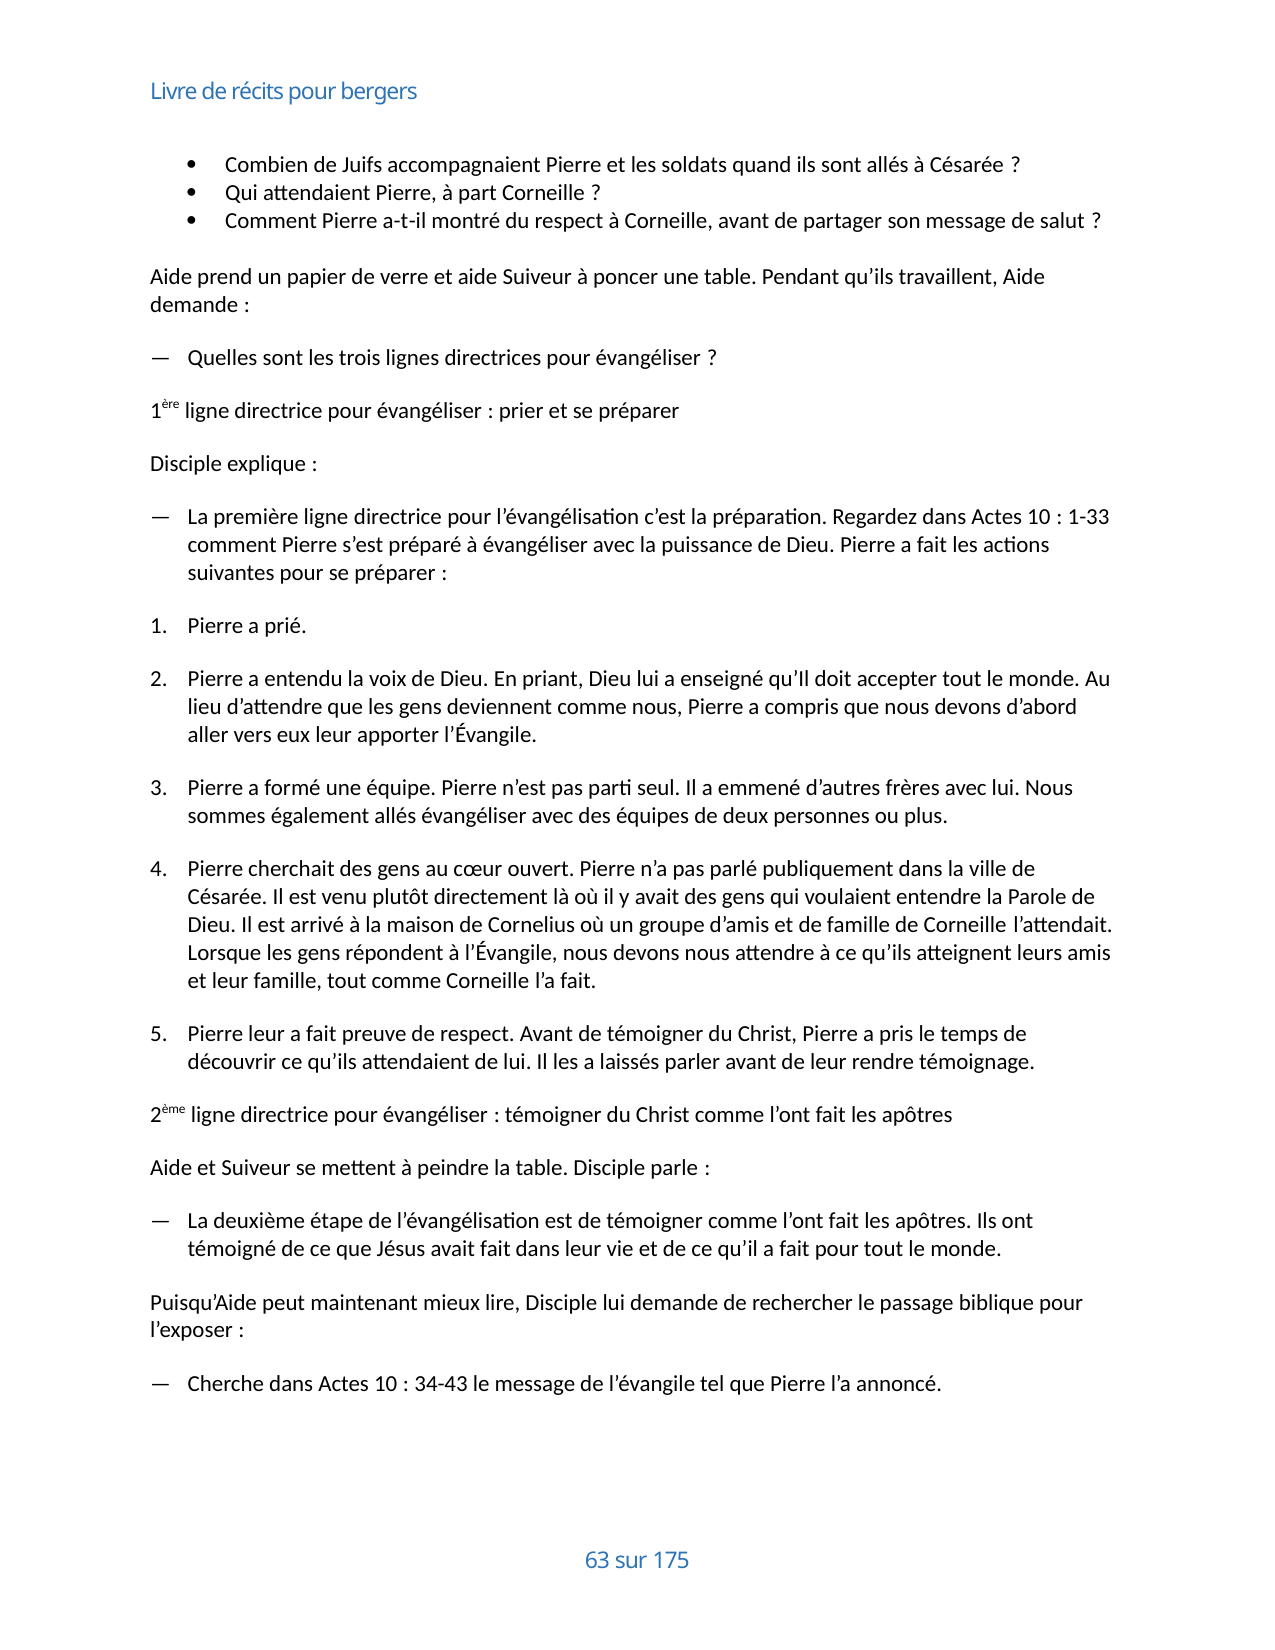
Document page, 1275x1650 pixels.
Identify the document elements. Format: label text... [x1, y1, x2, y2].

text Quelles sont les trois lignes directrices pour évangéliser ? [150, 343, 1119, 371]
text Aide et Suiveur se mettent à peindre la table. Disciple parle : [150, 1153, 1119, 1182]
list Pierre leur a fait preuve de respect. Avant de témoigner du Christ, Pierre a pris le temps de découvrir ce qu’ils attendaient de lui. Il les a laissés parler avant de leur rendre témoignage. [150, 1019, 1119, 1076]
list Qui attendaient Pierre, à part Corneille ? [187, 178, 1125, 206]
list Pierre cherchait des gens au cœur ouvert. Pierre n’a pas parlé publiquement dans la ville de Césarée. Il est venu plutôt directement là où il y avait des gens qui voulaient entendre la Parole de Dieu. Il est arrivé à la maison de Cornelius où un groupe d’amis et de famille de Corneille l’attendait. Lorsque les gens répondent à l’Évangile, nous devons nous attendre à ce qu’ils atteignent leurs amis et leur famille, tout comme Corneille l’a fait. [150, 854, 1119, 994]
list Pierre a formé une équipe. Pierre n’est pas parti seul. Il a emmené d’autres frères avec lui. Nous sommes également allés évangéliser avec des équipes de deux personnes ou plus. [150, 773, 1119, 829]
text Disciple explique : [150, 449, 1119, 477]
text Cherche dans Actes 10 : 34-43 le message de l’évangile tel que Pierre l’a annoncé. [150, 1369, 1119, 1397]
list Pierre a entendu la voix de Dieu. En priant, Dieu lui a enseigné qu’Il doit accepter tout le monde. Au lieu d’attendre que les gens deviennent comme nous, Pierre a compris que nous devons d’abord aller vers eux leur apporter l’Évangile. [150, 664, 1119, 748]
text La première ligne directrice pour l’évangélisation c’est la préparation. Regardez dans Actes 10 : 1-33 comment Pierre s’est préparé à évangéliser avec la puissance de Dieu. Pierre a fait les actions suivantes pour se préparer : [150, 502, 1119, 586]
list Pierre a prié. [150, 611, 1119, 639]
text Puisqu’Aide peut maintenant mieux lire, Disciple lui demande de rechercher le passage biblique pour l’exposer : [150, 1288, 1119, 1344]
text 2ème ligne directrice pour évangéliser : témoigner du Christ comme l’ont fait les apôtres [150, 1101, 1119, 1128]
list Combien de Juifs accompagnaient Pierre et les soldats quand ils sont allés à Césarée ? [187, 150, 1125, 178]
text Aide prend un papier de verre et aide Suiveur à poncer une table. Pendant qu’ils travaillent, Aide demande : [150, 262, 1119, 318]
text 1ère ligne directrice pour évangéliser : prier et se préparer [150, 396, 1119, 424]
text La deuxième étape de l’évangélisation est de témoigner comme l’ont fait les apôtres. Ils ont témoigné de ce que Jésus avait fait dans leur vie et de ce qu’il a fait pour tout le monde. [150, 1207, 1119, 1263]
list Comment Pierre a-t-il montré du respect à Corneille, avant de partager son message de salut ? [187, 206, 1125, 262]
